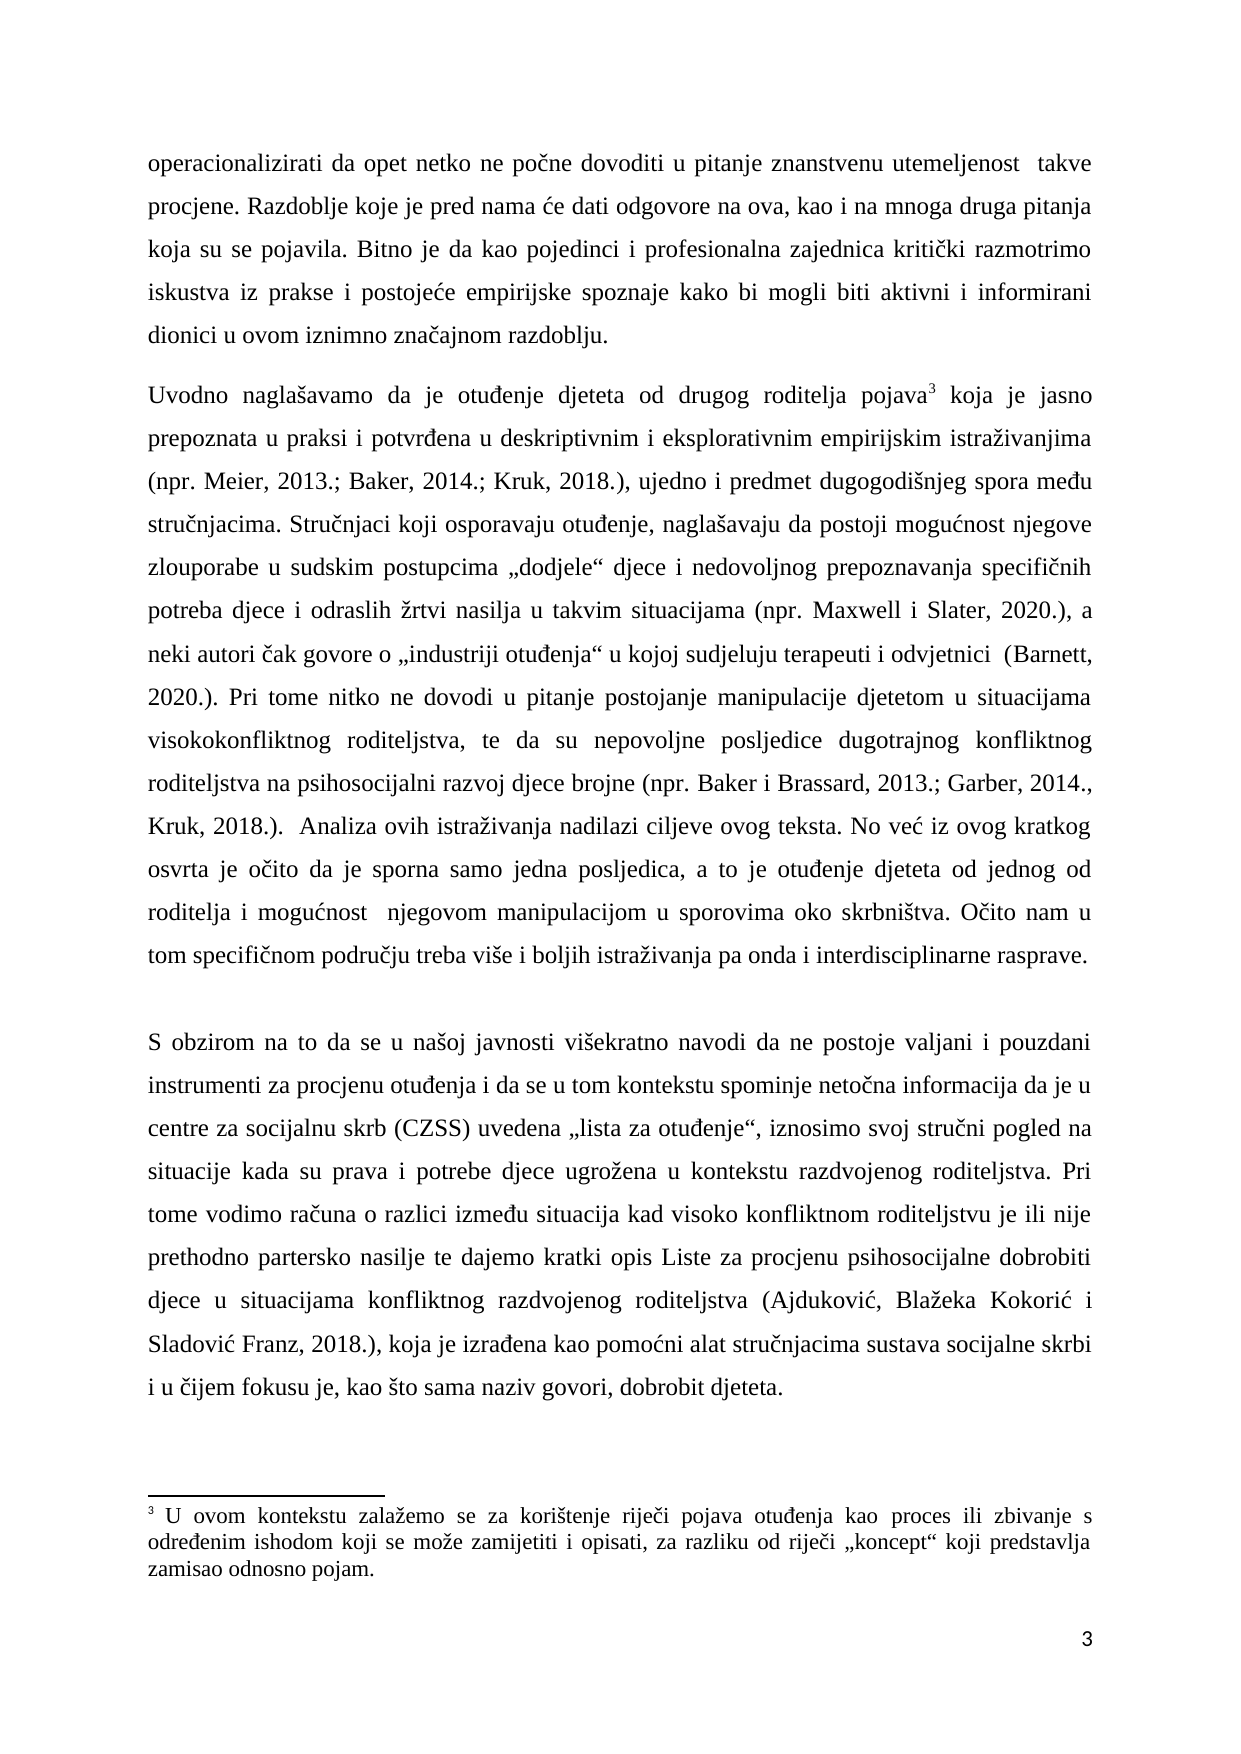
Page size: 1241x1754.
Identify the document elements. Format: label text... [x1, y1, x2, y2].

text S obzirom na to da se u našoj javnosti višekratno navodi da ne postoje valjani i pouzdani instrumenti za procjenu otuđenja i da se u tom kontekstu spominje netočna informacija da je u centre za socijalnu skrb (CZSS) uvedena „lista za otuđenje“, iznosimo svoj stručni pogled na situacije kada su prava i potrebe djece ugrožena u kontekstu razdvojenog roditeljstva. Pri tome vodimo računa o razlici između situacija kad visoko konfliktnom roditeljstvu je ili nije prethodno partersko nasilje te dajemo kratki opis Liste za procjenu psihosocijalne dobrobiti djece u situacijama konfliktnog razdvojenog roditeljstva (Ajduković, Blažeka Kokorić i Sladović Franz, 2018.), koja je izrađena kao pomoćni alat stručnjacima sustava socijalne skrbi i u čijem fokusu je, kao što sama naziv govori, dobrobit djeteta. [148, 1027, 1093, 1401]
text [148, 148, 1093, 349]
text Uvodno naglašavamo da je otuđenje djeteta od drugog roditelja pojava koja je jasno prepoznata u praksi i potvrđena u deskriptivnim i eksplorativnim empirijskim istraživanjima (npr. Meier, 2013.; Baker, 2014.; Kruk, 2018.), ujedno i predmet dugogodišnjeg spora među stručnjacima. Stručnjaci koji osporavaju otuđenje, naglašavaju da postoji mogućnost njegove zlouporabe u sudskim postupcima „dodjele“ djece i nedovoljnog prepoznavanja specifičnih potreba djece i odraslih žrtvi nasilja u takvim situacijama (npr. Maxwell i Slater, 2020.), a neki autori čak govore o „industriji otuđenja“ u kojoj sudjeluju terapeuti i odvjetnici (Barnett, 2020.). Pri tome nitko ne dovodi u pitanje postojanje manipulacije djetetom u situacijama visokokonfliktnog roditeljstva, te da su nepovoljne posljedice dugotrajnog konfliktnog roditeljstva na psihosocijalni razvoj djece brojne (npr. Baker i Brassard, 2013.; Garber, 2014., Kruk, 2018.). Analiza ovih istraživanja nadilazi ciljeve ovog teksta. No već iz ovog kratkog osvrta je očito da je sporna samo jedna posljedica, a to je otuđenje djeteta od jednog od roditelja i mogućnost njegovom manipulacijom u sporovima oko skrbništva. Očito nam u tom specifičnom području treba više i boljih istraživanja pa onda i interdisciplinarne rasprave. [148, 380, 1093, 969]
